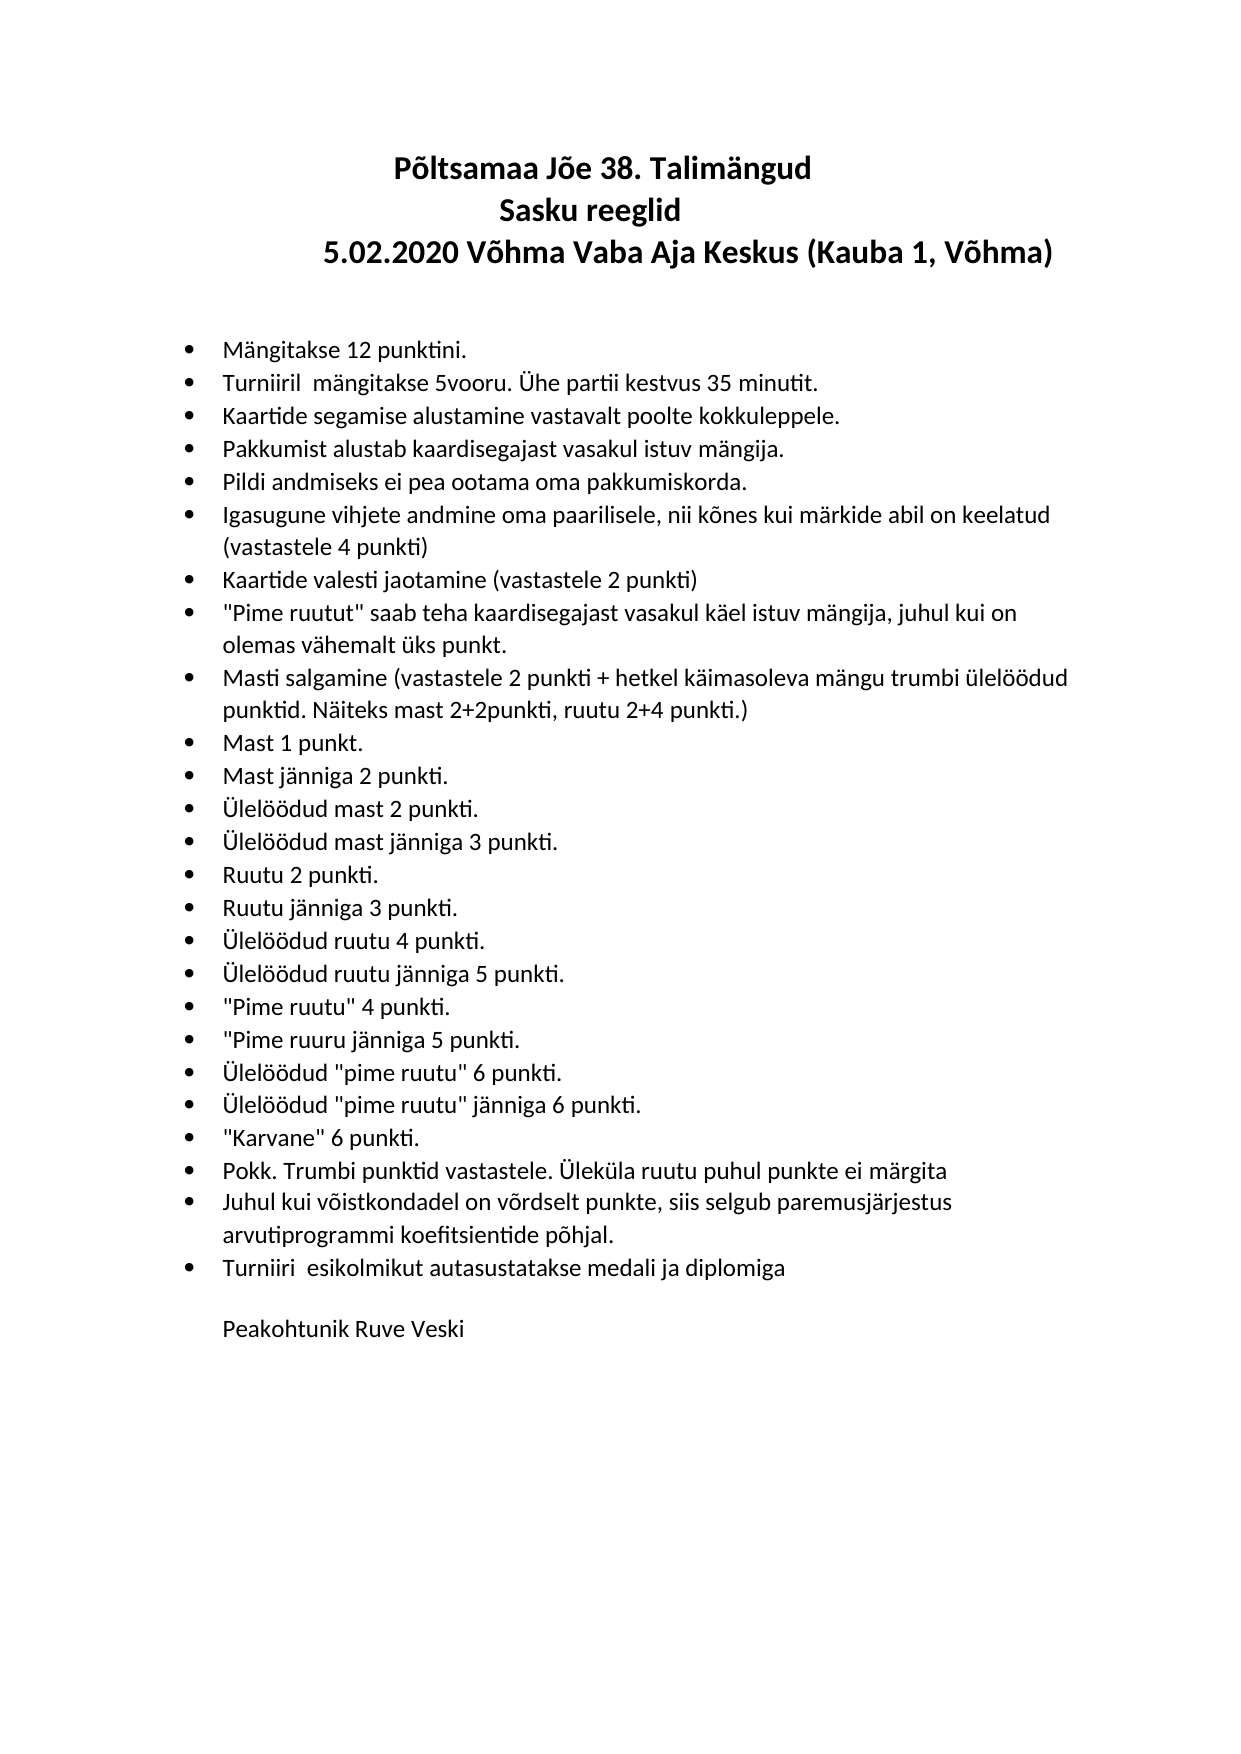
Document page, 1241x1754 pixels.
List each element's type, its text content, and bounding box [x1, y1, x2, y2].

list Pakkumist alustab kaardisegajast vasakul istuv mängija. [185, 433, 1082, 464]
list Kaartide valesti jaotamine (vastastele 2 punkti) [185, 564, 1082, 595]
list Ülelöödud ruutu 4 punkti. [185, 925, 1082, 956]
list "Karvane" 6 punkti. [185, 1122, 1082, 1153]
list Mast 1 punkt. [185, 727, 1082, 758]
list Igasugune vihjete andmine oma paarilisele, nii kõnes kui märkide abil on keelatud (vastastele 4 punkti) [185, 499, 1052, 562]
list Kaartide segamise alustamine vastavalt poolte kokkuleppele. [185, 400, 1082, 431]
list Ülelöödud mast 2 punkti. [185, 793, 1082, 824]
list "Pime ruutu" 4 punkti. [185, 991, 1082, 1021]
list Peakohtunik Ruve Veski [222, 1314, 1082, 1344]
list Pildi andmiseks ei pea ootama oma pakkumiskorda. [185, 466, 1082, 497]
list Ülelöödud ruutu jänniga 5 punkti. [185, 958, 1082, 988]
text Sasku reeglid [394, 189, 1082, 230]
list Pokk. Trumbi punktid vastastele. Üleküla ruutu puhul punkte ei märgita [185, 1155, 1082, 1186]
list Turniiri esikolmikut autasustatakse medali ja diplomiga [185, 1252, 1082, 1283]
text 5.02.2020 Võhma Vaba Aja Keskus (Kauba 1, Võhma) [319, 231, 1082, 272]
list "Pime ruutut" saab teha kaardisegajast vasakul käel istuv mängija, juhul kui on olemas vähemalt üks punkt. [185, 597, 1019, 660]
list Ülelöödud "pime ruutu" jänniga 6 punkti. [185, 1089, 1082, 1120]
text Põltsamaa Jõe 38. Talimängud [394, 147, 1082, 188]
list Mängitakse 12 punktini. [185, 334, 1082, 365]
list Ülelöödud mast jänniga 3 punkti. [185, 826, 1082, 857]
list Mast jänniga 2 punkti. [185, 760, 1082, 791]
list Juhul kui võistkondadel on võrdselt punkte, siis selgub paremusjärjestus arvutiprogrammi koefitsientide põhjal. [185, 1186, 1031, 1250]
list "Pime ruuru jänniga 5 punkti. [185, 1024, 1082, 1054]
list Ülelöödud "pime ruutu" 6 punkti. [185, 1057, 1082, 1087]
list Ruutu jänniga 3 punkti. [185, 892, 1082, 923]
list Masti salgamine (vastastele 2 punkti + hetkel käimasoleva mängu trumbi ülelöödud punktid. Näiteks mast 2+2punkti, ruutu 2+4 punkti.) [185, 662, 1070, 725]
list Turniiril mängitakse 5vooru. Ühe partii kestvus 35 minutit. [185, 367, 1082, 398]
list Ruutu 2 punkti. [185, 859, 1082, 890]
